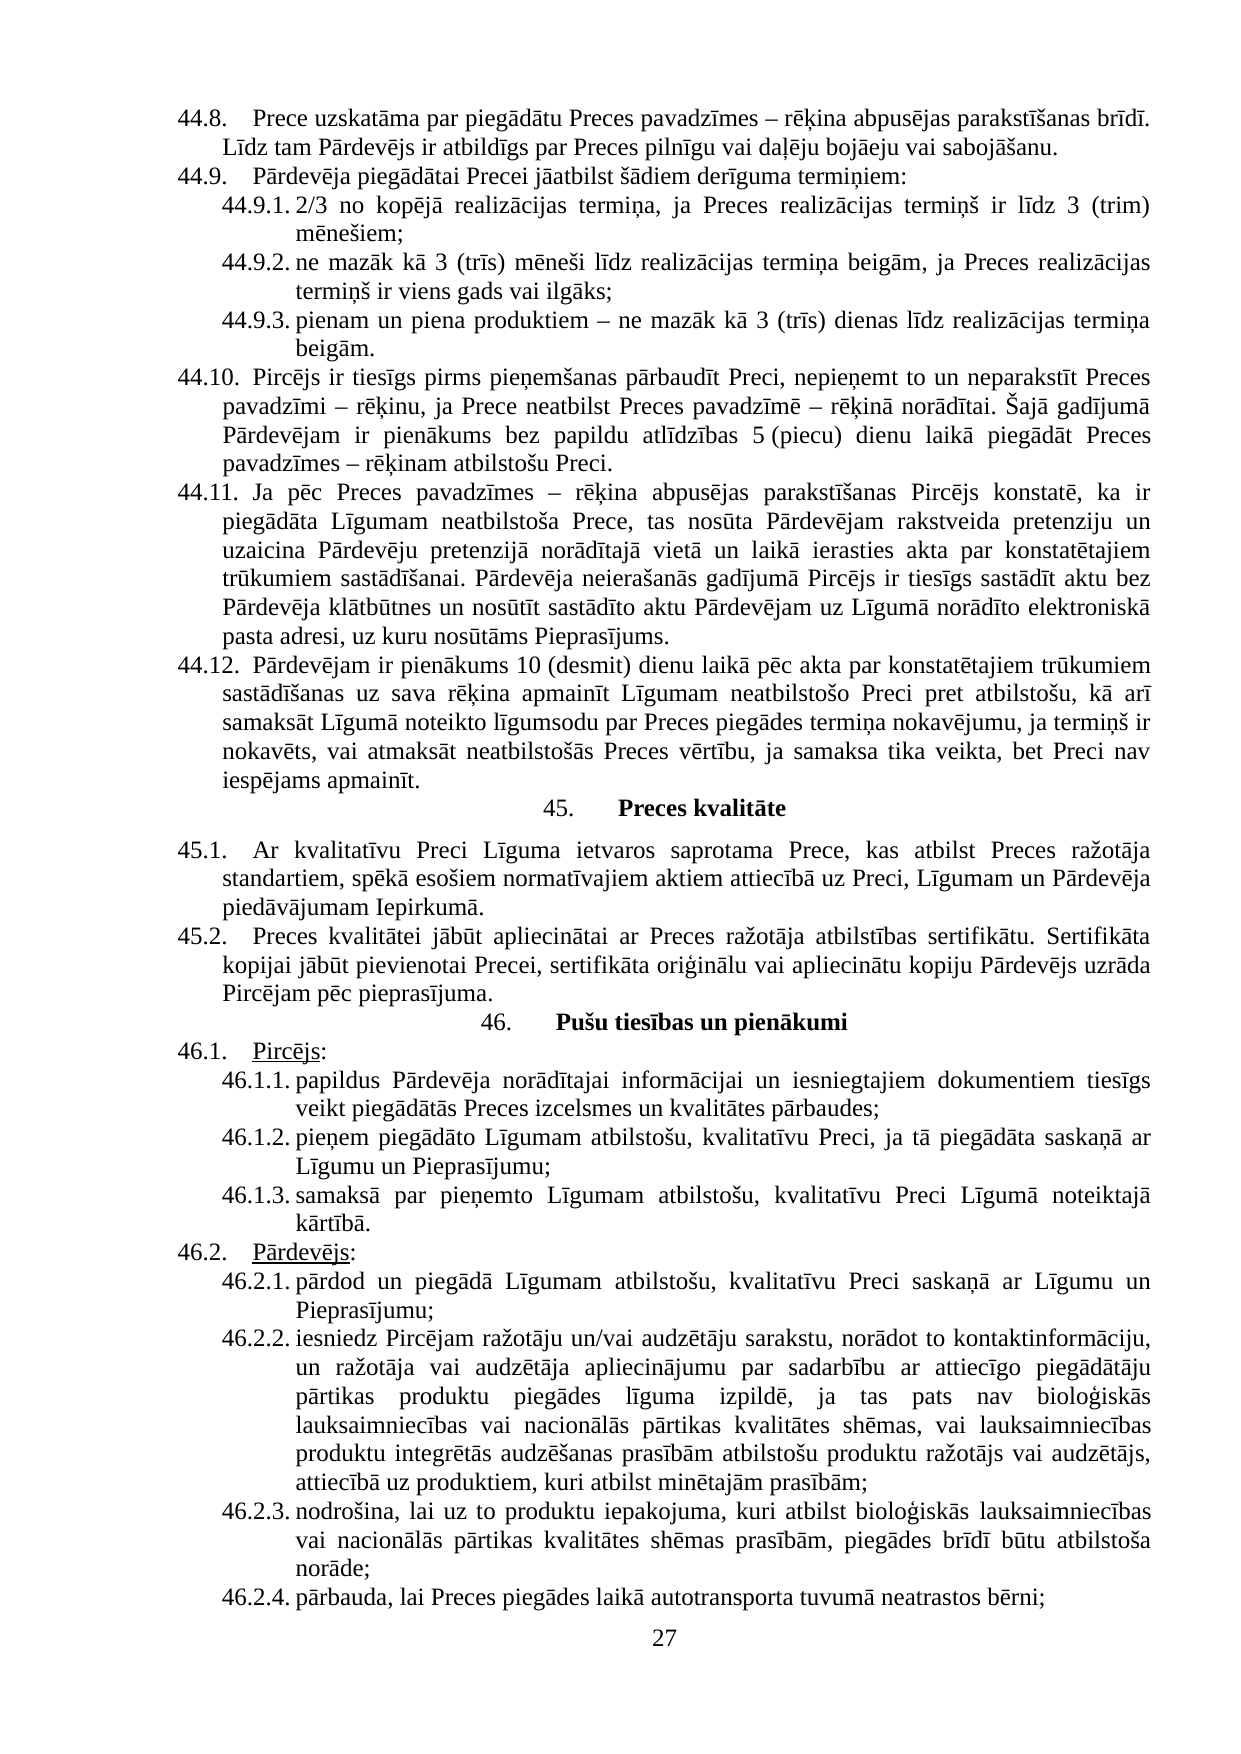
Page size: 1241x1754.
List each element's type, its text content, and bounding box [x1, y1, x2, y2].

list Ja pēc Preces pavadzīmes – rēķina abpusējas parakstīšanas Pircējs konstatē, ka ir piegādāta Līgumam neatbilstoša Prece, tas nosūta Pārdevējam rakstveida pretenziju un uzaicina Pārdevēju pretenzijā norādītajā vietā un laikā ierasties akta par konstatētajiem trūkumiem sastādīšanai. Pārdevēja neierašanās gadījumā Pircējs ir tiesīgs sastādīt aktu bez Pārdevēja klātbūtnes un nosūtīt sastādīto aktu Pārdevējam uz Līgumā norādīto elektroniskā pasta adresi, uz kuru nosūtāms Pieprasījums. [177, 477, 1152, 650]
list Pārdevējam ir pienākums 10 (desmit) dienu laikā pēc akta par konstatētajiem trūkumiem sastādīšanas uz sava rēķina apmainīt Līgumam neatbilstošo Preci pret atbilstošu, kā arī samaksāt Līgumā noteikto līgumsodu par Preces piegādes termiņa nokavējumu, ja termiņš ir nokavēts, vai atmaksāt neatbilstošās Preces vērtību, ja samaksa tika veikta, bet Preci nav iespējams apmainīt. [177, 650, 1152, 793]
list nodrošina, lai uz to produktu iepakojuma, kuri atbilst bioloģiskās lauksaimniecības vai nacionālās pārtikas kvalitātes shēmas prasībām, piegādes brīdī būtu atbilstoša norāde; [222, 1496, 1152, 1582]
list Pircējs ir tiesīgs pirms pieņemšanas pārbaudīt Preci, nepieņemt to un neparakstīt Preces pavadzīmi – rēķinu, ja Prece neatbilst Preces pavadzīmē – rēķinā norādītai. Šajā gadījumā Pārdevējam ir pienākums bez papildu atlīdzības 5 (piecu) dienu laikā piegādāt Preces pavadzīmes – rēķinam atbilstošu Preci. [177, 362, 1152, 477]
list ne mazāk kā 3 (trīs) mēneši līdz realizācijas termiņa beigām, ja Preces realizācijas termiņš ir viens gads vai ilgāks; [222, 247, 1152, 305]
list pārbauda, lai Preces piegādes laikā autotransporta tuvumā neatrastos bērni; [222, 1582, 1152, 1611]
list 2/3 no kopējā realizācijas termiņa, ja Preces realizācijas termiņš ir līdz 3 (trim) mēnešiem; [222, 190, 1152, 247]
list pienam un piena produktiem – ne mazāk kā 3 (trīs) dienas līdz realizācijas termiņa beigām. [222, 305, 1152, 362]
list iesniedz Pircējam ražotāju un/vai audzētāju sarakstu, norādot to kontaktinformāciju, un ražotāja vai audzētāja apliecinājumu par sadarbību ar attiecīgo piegādātāju pārtikas produktu piegādes līguma izpildē, ja tas pats nav bioloģiskās lauksaimniecības vai nacionālās pārtikas kvalitātes shēmas, vai lauksaimniecības produktu integrētās audzēšanas prasībām atbilstošu produktu ražotājs vai audzētājs, attiecībā uz produktiem, kuri atbilst minētajām prasībām; [222, 1323, 1152, 1496]
list Pušu tiesības un pienākumi [177, 1007, 1152, 1036]
list samaksā par pieņemto Līgumam atbilstošu, kvalitatīvu Preci Līgumā noteiktajā kārtībā. [222, 1180, 1152, 1237]
list pārdod un piegādā Līgumam atbilstošu, kvalitatīvu Preci saskaņā ar Līgumu un Pieprasījumu; [222, 1266, 1152, 1323]
list Preces kvalitāte [177, 793, 1152, 822]
list Prece uzskatāma par piegādātu Preces pavadzīmes – rēķina abpusējas parakstīšanas brīdī. Līdz tam Pārdevējs ir atbildīgs par Preces pilnīgu vai daļēju bojāeju vai sabojāšanu. [177, 103, 1152, 161]
list Pārdevējs: [177, 1237, 1152, 1266]
list Pircējs: [177, 1036, 1152, 1065]
list Preces kvalitātei jābūt apliecinātai ar Preces ražotāja atbilstības sertifikātu. Sertifikāta kopijai jābūt pievienotai Precei, sertifikāta oriģinālu vai apliecinātu kopiju Pārdevējs uzrāda Pircējam pēc pieprasījuma. [177, 921, 1152, 1007]
list Ar kvalitatīvu Preci Līguma ietvaros saprotama Prece, kas atbilst Preces ražotāja standartiem, spēkā esošiem normatīvajiem aktiem attiecībā uz Preci, Līgumam un Pārdevēja piedāvājumam Iepirkumā. [177, 835, 1152, 921]
list papildus Pārdevēja norādītajai informācijai un iesniegtajiem dokumentiem tiesīgs veikt piegādātās Preces izcelsmes un kvalitātes pārbaudes; [222, 1065, 1152, 1122]
list pieņem piegādāto Līgumam atbilstošu, kvalitatīvu Preci, ja tā piegādāta saskaņā ar Līgumu un Pieprasījumu; [222, 1122, 1152, 1180]
list Pārdevēja piegādātai Precei jāatbilst šādiem derīguma termiņiem: [177, 161, 1152, 190]
